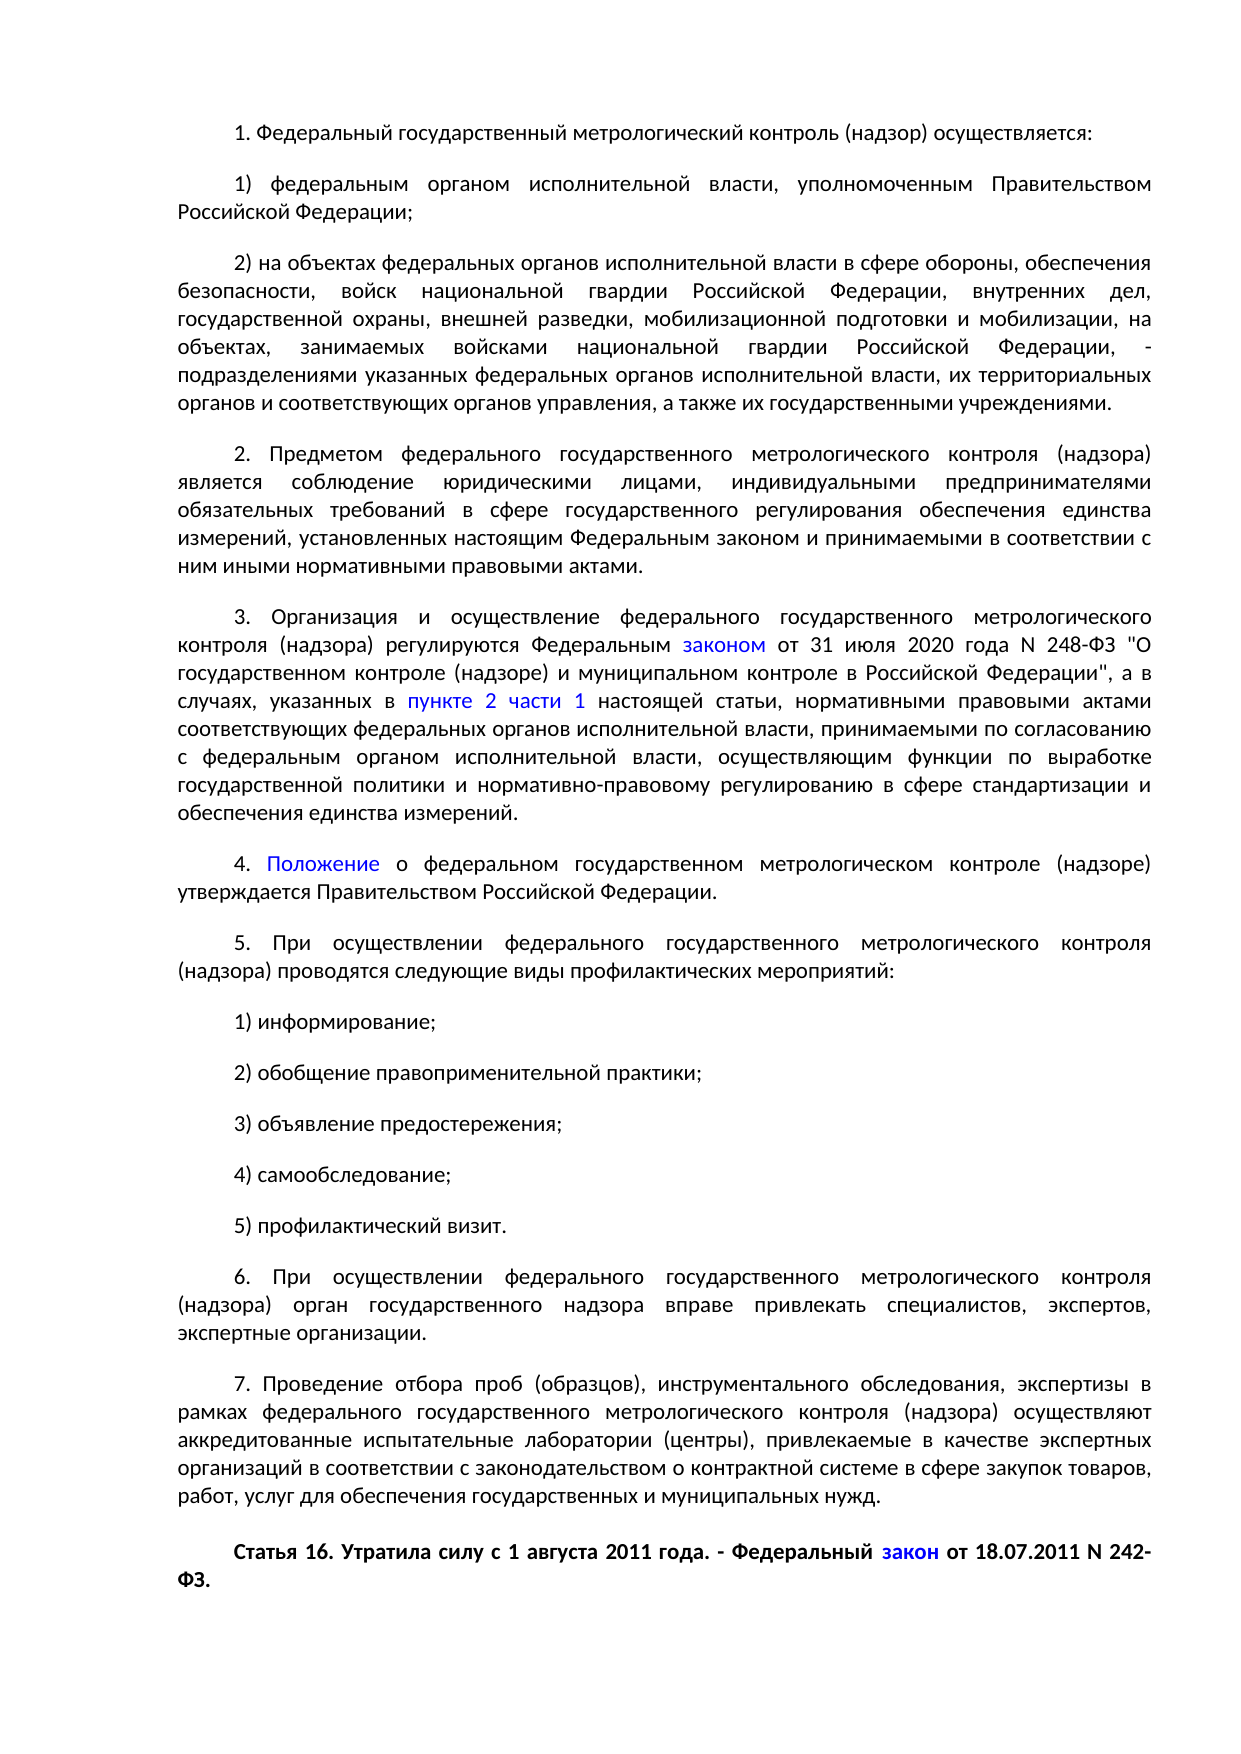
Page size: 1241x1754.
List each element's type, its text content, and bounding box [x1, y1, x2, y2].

text 2) на объектах федеральных органов исполнительной власти в сфере обороны, обеспечения безопасности, войск национальной гвардии Российской Федерации, внутренних дел, государственной охраны, внешней разведки, мобилизационной подготовки и мобилизации, на объектах, занимаемых войсками национальной гвардии Российской Федерации, - подразделениями указанных федеральных органов исполнительной власти, их территориальных органов и соответствующих органов управления, а также их государственными учреждениями. [177, 248, 1152, 416]
text 3) объявление предостережения; [177, 1109, 1152, 1137]
text 4) самообследование; [177, 1160, 1152, 1188]
text 1. Федеральный государственный метрологический контроль (надзор) осуществляется: [177, 118, 1152, 146]
title Статья 16. Утратила силу с 1 августа 2011 года. - Федеральный закон от 18.07.2011 N 242-ФЗ. [177, 1537, 1152, 1593]
text 3. Организация и осуществление федерального государственного метрологического контроля (надзора) регулируются Федеральным законом от 31 июля 2020 года N 248-ФЗ "О государственном контроле (надзоре) и муниципальном контроле в Российской Федерации", а в случаях, указанных в пункте 2 части 1 настоящей статьи, нормативными правовыми актами соответствующих федеральных органов исполнительной власти, принимаемыми по согласованию с федеральным органом исполнительной власти, осуществляющим функции по выработке государственной политики и нормативно-правовому регулированию в сфере стандартизации и обеспечения единства измерений. [177, 602, 1152, 826]
text 2. Предметом федерального государственного метрологического контроля (надзора) является соблюдение юридическими лицами, индивидуальными предпринимателями обязательных требований в сфере государственного регулирования обеспечения единства измерений, установленных настоящим Федеральным законом и принимаемыми в соответствии с ним иными нормативными правовыми актами. [177, 439, 1152, 579]
text 1) информирование; [177, 1007, 1152, 1035]
text 5. При осуществлении федерального государственного метрологического контроля (надзора) проводятся следующие виды профилактических мероприятий: [177, 928, 1152, 984]
text 4. Положение о федеральном государственном метрологическом контроле (надзоре) утверждается Правительством Российской Федерации. [177, 849, 1152, 905]
text 7. Проведение отбора проб (образцов), инструментального обследования, экспертизы в рамках федерального государственного метрологического контроля (надзора) осуществляют аккредитованные испытательные лаборатории (центры), привлекаемые в качестве экспертных организаций в соответствии с законодательством о контрактной системе в сфере закупок товаров, работ, услуг для обеспечения государственных и муниципальных нужд. [177, 1369, 1152, 1509]
text 5) профилактический визит. [177, 1211, 1152, 1239]
text 2) обобщение правоприменительной практики; [177, 1058, 1152, 1086]
text 6. При осуществлении федерального государственного метрологического контроля (надзора) орган государственного надзора вправе привлекать специалистов, экспертов, экспертные организации. [177, 1262, 1152, 1346]
text 1) федеральным органом исполнительной власти, уполномоченным Правительством Российской Федерации; [177, 169, 1152, 225]
